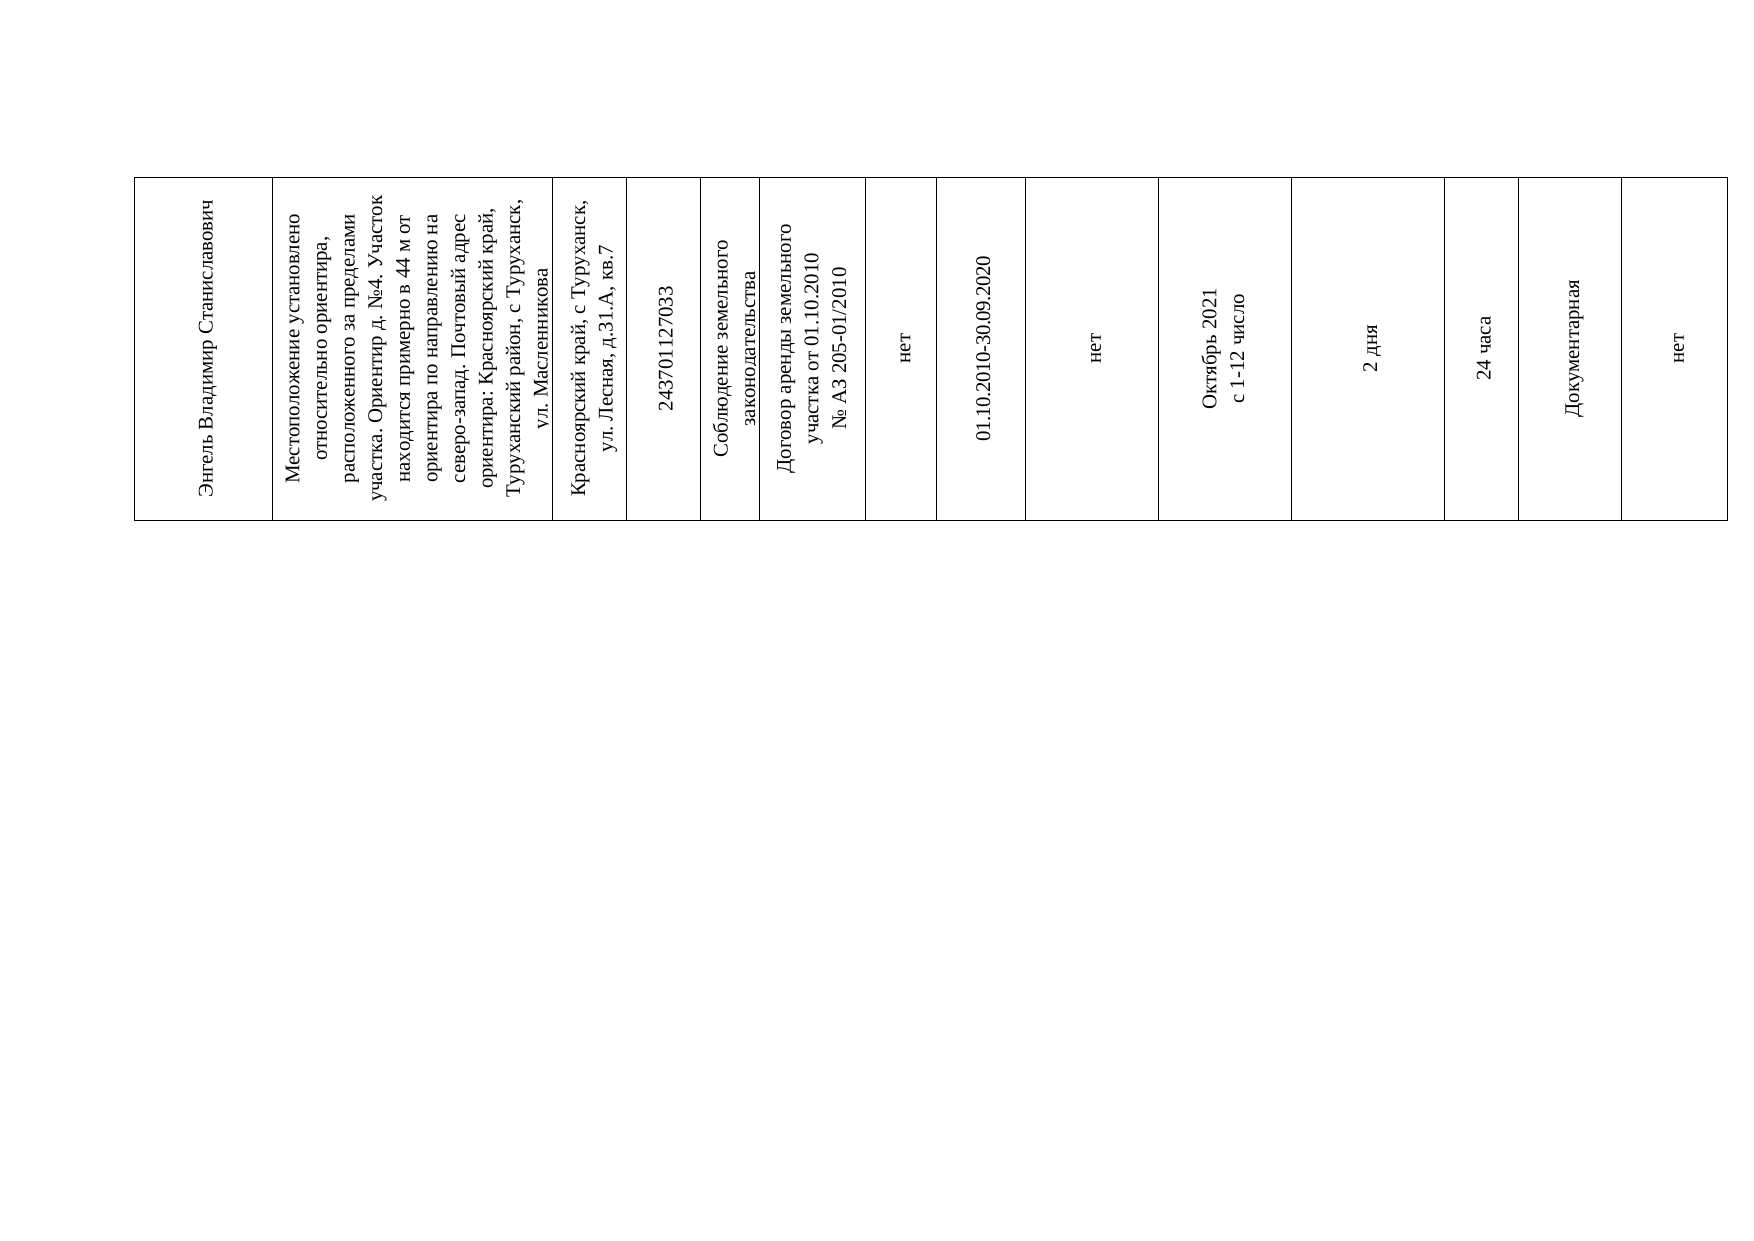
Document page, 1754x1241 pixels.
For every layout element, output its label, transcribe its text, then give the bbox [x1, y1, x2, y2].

table_cell Местоположение установлено относительно ориентира, расположенного за пределами участка. Ориентир д. №4. Участок находится примерно в 44 м от ориентира по направлению на северо-запад. Почтовый адрес ориентира: Красноярский край, Туруханский район, с Туруханск, ул. Масленникова [273, 178, 552, 519]
table_cell Договор аренды земельного участка от 01.10.2010 № АЗ 205-01/2010 [760, 178, 865, 519]
table_cell Энгель Владимир Станиславович [135, 178, 272, 519]
table_cell Октябрь 2021 с 1-12 число [1159, 178, 1291, 519]
table_cell 2 дня [1292, 178, 1444, 519]
table_cell 01.10.2010-30.09.2020 [937, 178, 1025, 519]
table_cell 243701127033 [627, 178, 700, 519]
table_cell Документарная [1519, 178, 1621, 519]
table_cell нет [1026, 178, 1158, 519]
table_cell нет [1622, 178, 1727, 519]
table_cell Соблюдение земельного законодательства [701, 178, 759, 519]
table_cell 24 часа [1445, 178, 1518, 519]
table_cell Красноярский край, с Туруханск, ул. Лесная, д.31.А, кв.7 [553, 178, 626, 519]
table_cell нет [866, 178, 936, 519]
